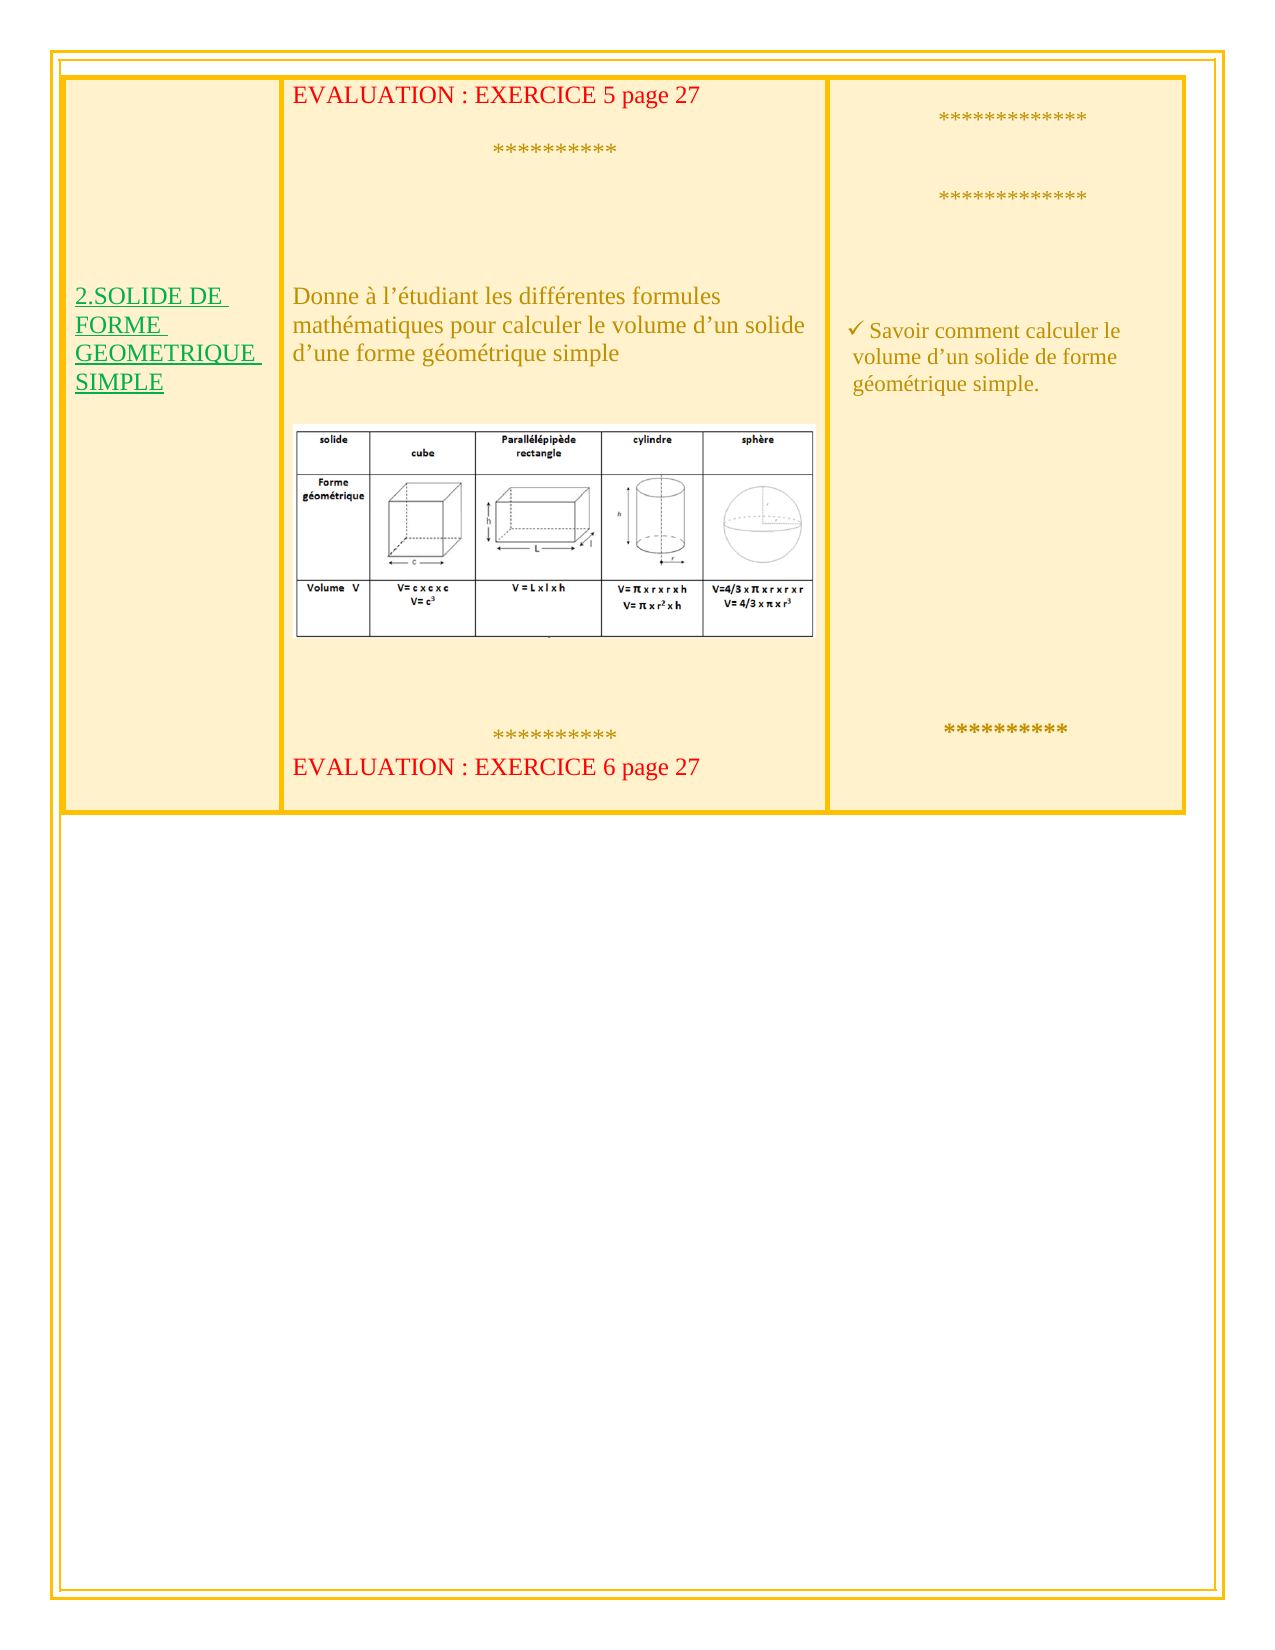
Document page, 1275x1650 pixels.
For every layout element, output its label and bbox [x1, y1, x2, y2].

table_cell [284, 80, 825, 810]
picture [292, 424, 817, 638]
table_cell [830, 80, 1182, 810]
table_cell [66, 80, 279, 810]
